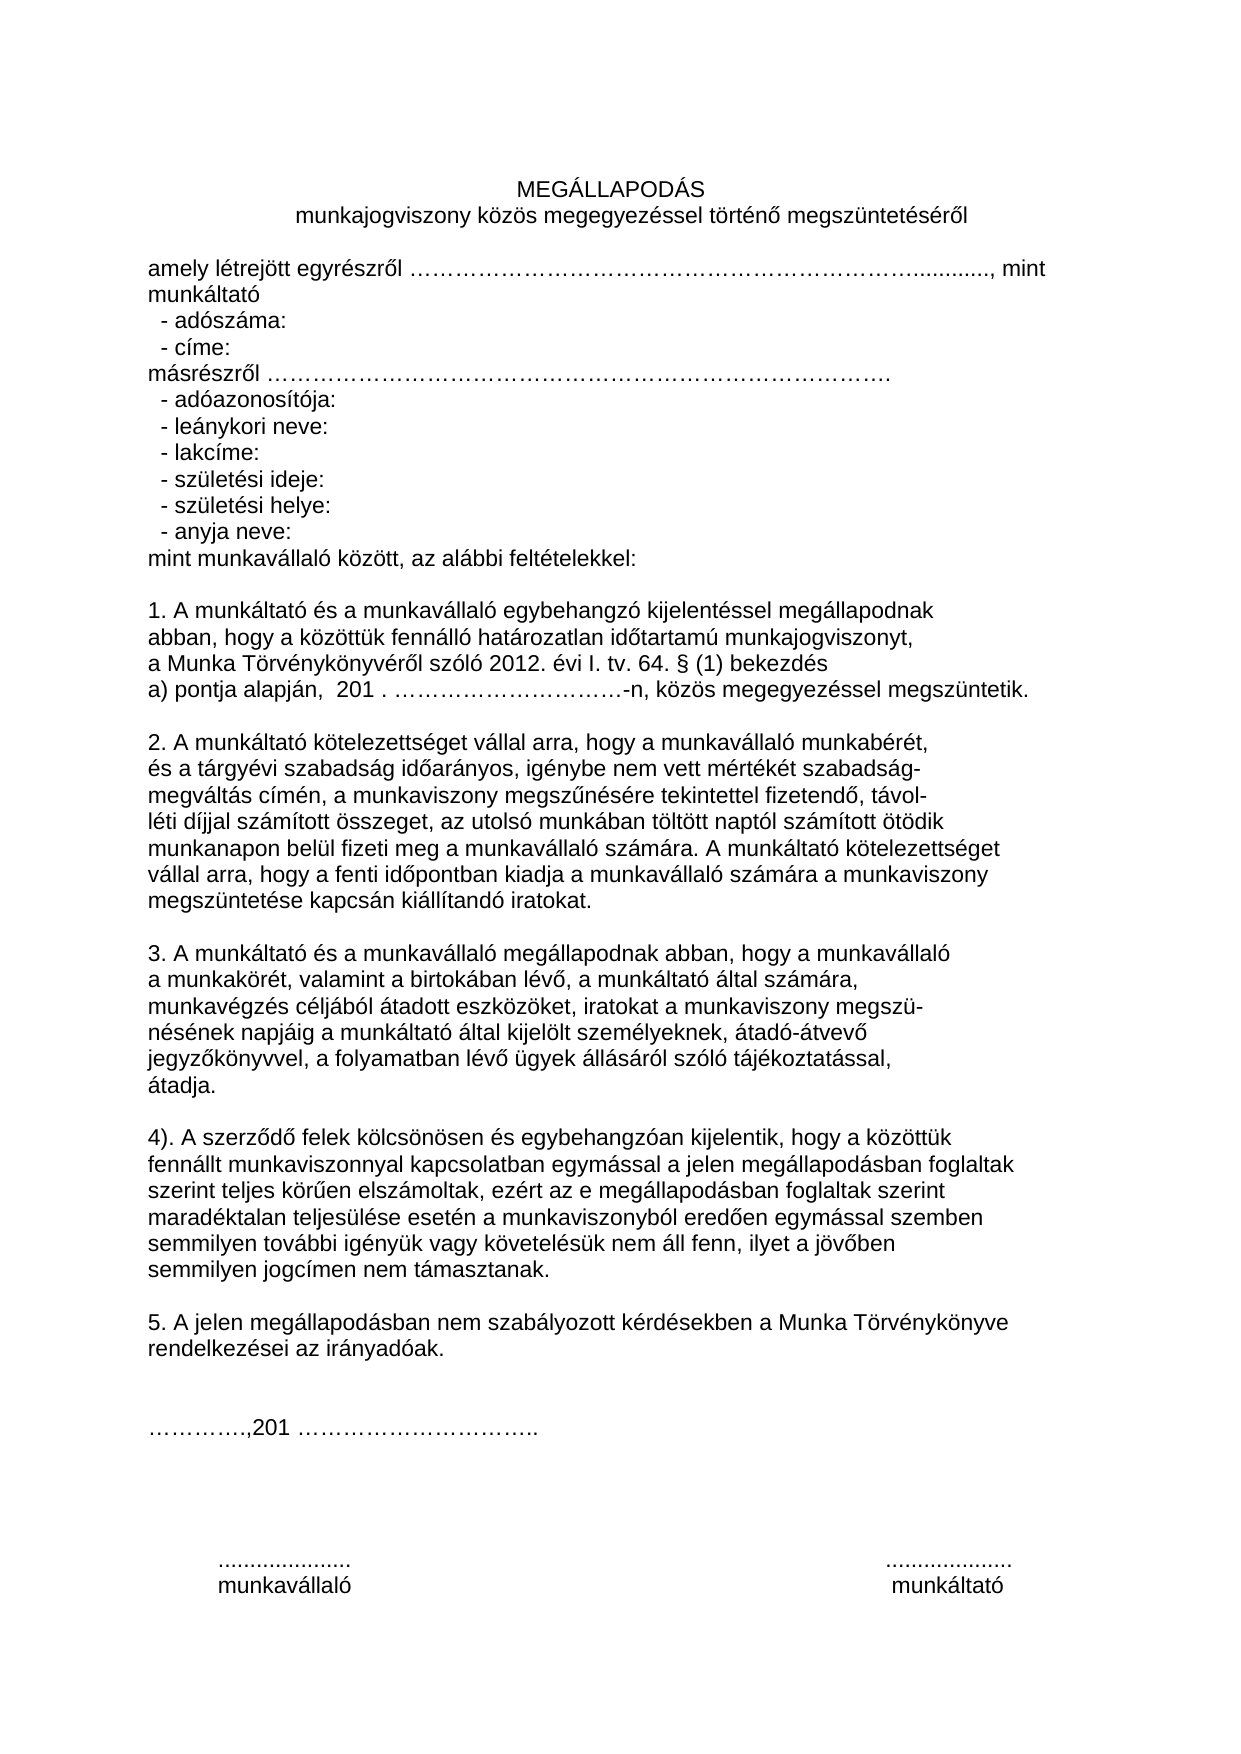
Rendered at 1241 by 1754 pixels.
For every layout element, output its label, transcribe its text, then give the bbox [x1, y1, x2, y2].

text fennállt munkaviszonnyal kapcsolatban egymással a jelen megállapodásban foglaltak [148, 1151, 1093, 1177]
text 3. A munkáltató és a munkavállaló megállapodnak abban, hogy a munkavállaló [148, 940, 1093, 966]
text 2. A munkáltató kötelezettséget vállal arra, hogy a munkavállaló munkabérét, [148, 729, 1093, 755]
text semmilyen további igényük vagy követelésük nem áll fenn, ilyet a jövőben [148, 1230, 1093, 1256]
text nésének napjáig a munkáltató által kijelölt személyeknek, átadó-átvevő [148, 1019, 1093, 1045]
text átadja. [148, 1072, 1093, 1098]
text - anyja neve: [148, 518, 1093, 544]
text munkavégzés céljából átadott eszközöket, iratokat a munkaviszony megszü- [148, 993, 1093, 1019]
text 4). A szerződő felek kölcsönösen és egybehangzóan kijelentik, hogy a közöttük [148, 1124, 1093, 1151]
text a munkakörét, valamint a birtokában lévő, a munkáltató által számára, [148, 966, 1093, 993]
text szerint teljes körűen elszámoltak, ezért az e megállapodásban foglaltak szerint [148, 1177, 1093, 1203]
text megszüntetése kapcsán kiállítandó iratokat. [148, 887, 1093, 913]
text semmilyen jogcímen nem támasztanak. [148, 1256, 1093, 1282]
text - leánykori neve: [148, 413, 1093, 439]
text - adószáma: [148, 307, 1093, 334]
text maradéktalan teljesülése esetén a munkaviszonyból eredően egymással szemben [148, 1203, 1093, 1230]
text - születési helye: [148, 492, 1093, 518]
text a Munka Törvénykönyvéről szóló 2012. évi I. tv. 64. § (1) bekezdés [148, 650, 1093, 676]
text munkajogviszony közös megegyezéssel történő megszüntetéséről [148, 202, 1093, 228]
text amely létrejött egyrészről …………………………………………………………............, mint munkáltató [148, 255, 1093, 307]
text rendelkezései az irányadóak. [148, 1335, 1093, 1362]
text a) pontja alapján, 201 . …………………………-n, közös megegyezéssel megszüntetik. [148, 676, 1093, 703]
text megváltás címén, a munkaviszony megszűnésére tekintettel fizetendő, távol- [148, 782, 1093, 808]
text 5. A jelen megállapodásban nem szabályozott kérdésekben a Munka Törvénykönyve [148, 1309, 1093, 1335]
text - adóazonosítója: [148, 386, 1093, 413]
text 1. A munkáltató és a munkavállaló egybehangzó kijelentéssel megállapodnak [148, 597, 1093, 624]
text abban, hogy a közöttük fennálló határozatlan időtartamú munkajogviszonyt, [148, 624, 1093, 650]
text és a tárgyévi szabadság időarányos, igénybe nem vett mértékét szabadság- [148, 755, 1093, 782]
text munkanapon belül fizeti meg a munkavállaló számára. A munkáltató kötelezettséget [148, 834, 1093, 861]
text mint munkavállaló között, az alábbi feltételekkel: [148, 544, 1093, 571]
text vállal arra, hogy a fenti időpontban kiadja a munkavállaló számára a munkaviszony [148, 861, 1093, 887]
text - születési ideje: [148, 466, 1093, 492]
text - címe: [148, 334, 1093, 360]
text másrészről ………………………………………………………………………. [148, 360, 1093, 386]
text léti díjjal számított összeget, az utolsó munkában töltött naptól számított ötödik [148, 808, 1093, 834]
text ………….,201 ………………………….. [148, 1414, 1093, 1441]
text jegyzőkönyvvel, a folyamatban lévő ügyek állásáról szóló tájékoztatással, [148, 1045, 1093, 1072]
text MEGÁLLAPODÁS [148, 176, 1093, 202]
text - lakcíme: [148, 439, 1093, 466]
text ..................... .................... [148, 1546, 1093, 1572]
text munkavállaló munkáltató [148, 1572, 1093, 1599]
